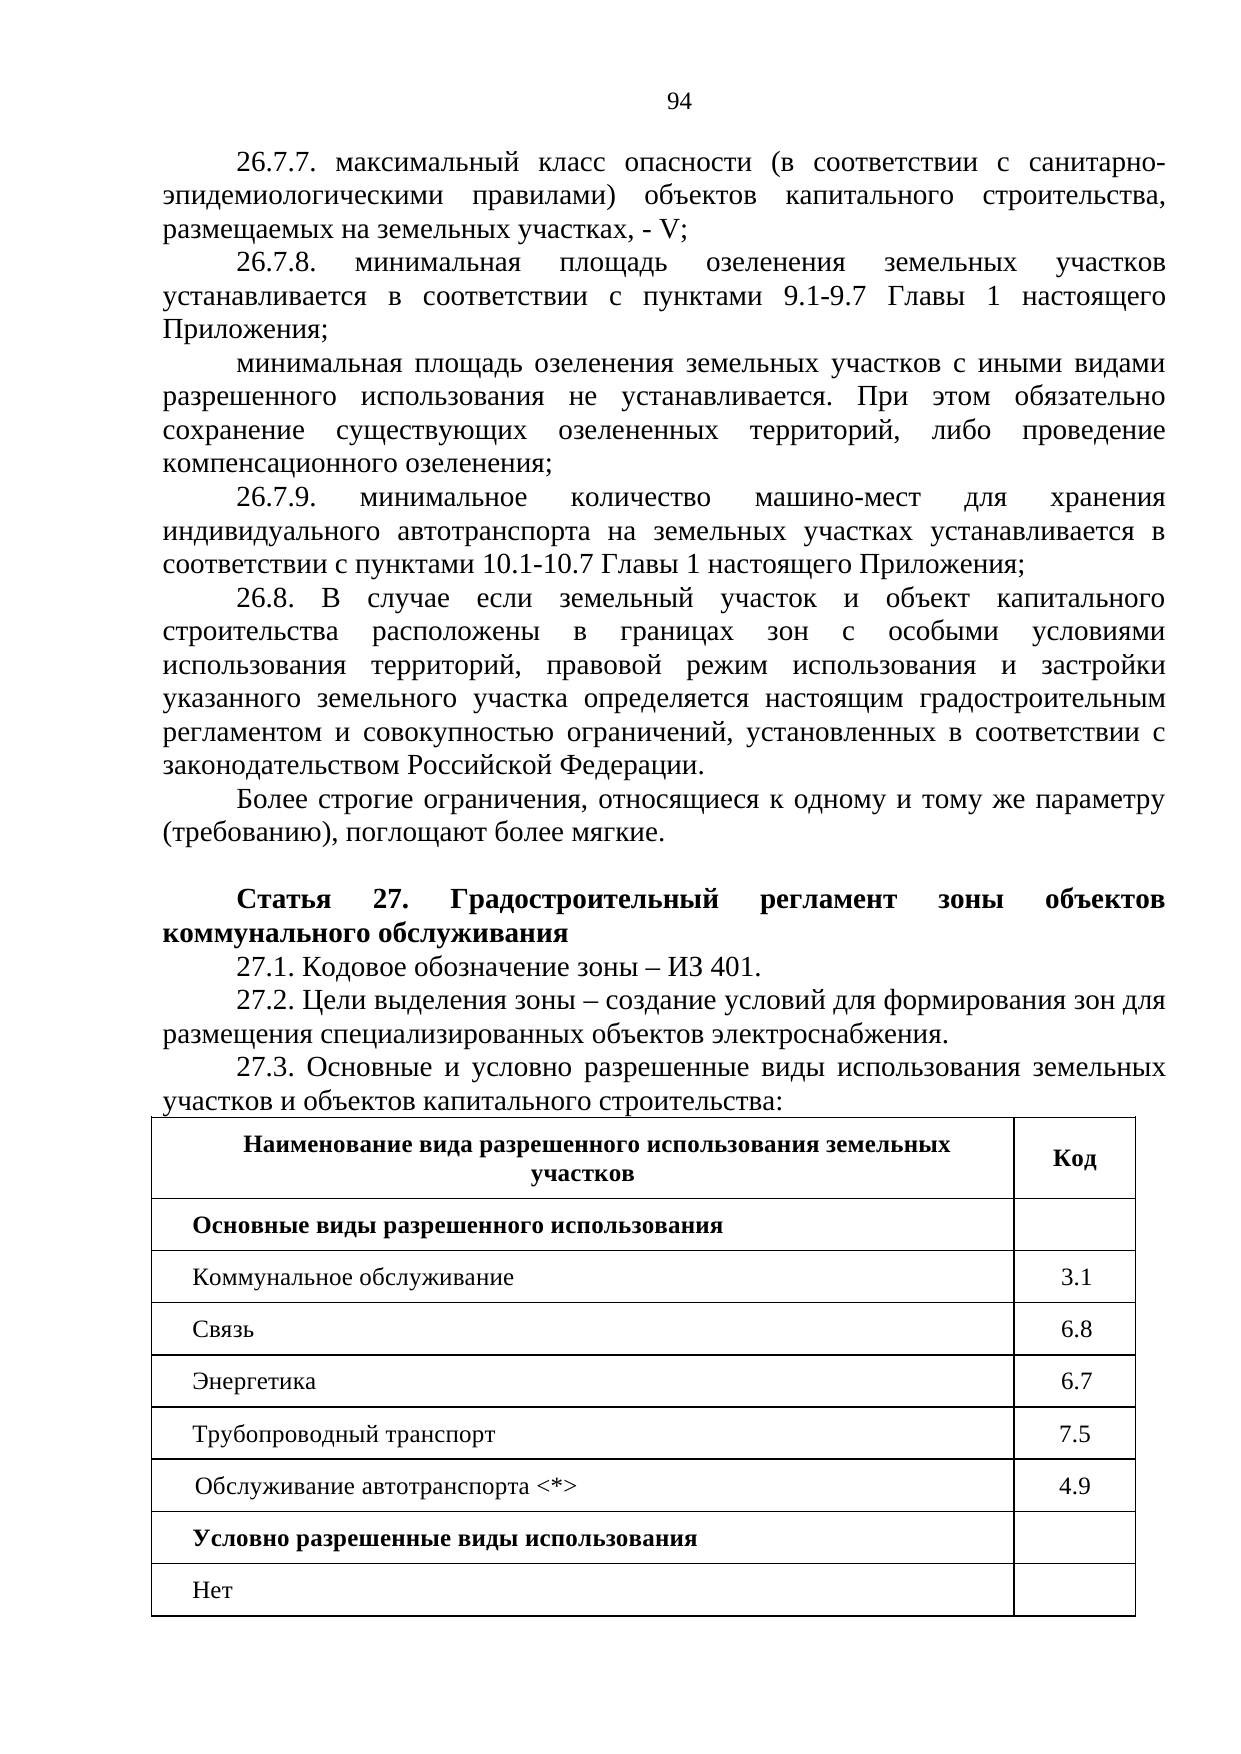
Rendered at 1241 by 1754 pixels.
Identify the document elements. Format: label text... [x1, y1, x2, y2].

table_cell 7.5 [1015, 1408, 1135, 1458]
text 27.2. Цели выделения зоны – создание условий для формирования зон для размещения специализированных объектов электроснабжения. [162, 982, 1167, 1049]
table_cell Нет [152, 1564, 1013, 1615]
table_cell [1015, 1512, 1135, 1563]
table_cell 4.9 [1015, 1460, 1135, 1511]
table_cell Связь [152, 1303, 1013, 1354]
text 27.3. Основные и условно разрешенные виды использования земельных участков и объектов капитального строительства: [162, 1049, 1167, 1116]
table_cell [1015, 1199, 1135, 1249]
table_cell Основные виды разрешенного использования [152, 1199, 1013, 1249]
table_header Наименование вида разрешенного использования земельных участков [152, 1118, 1013, 1197]
text 26.7.9. минимальное количество машино-мест для хранения индивидуального автотранспорта на земельных участках устанавливается в соответствии с пунктами 10.1-10.7 Главы 1 настоящего Приложения; [162, 479, 1167, 580]
text 27.1. Кодовое обозначение зоны – ИЗ 401. [162, 949, 1167, 982]
table_cell 6.8 [1015, 1303, 1135, 1354]
table_cell 6.7 [1015, 1356, 1135, 1406]
table_cell [1015, 1564, 1135, 1615]
table_header Код [1015, 1118, 1135, 1197]
text Более строгие ограничения, относящиеся к одному и тому же параметру (требованию), поглощают более мягкие. [162, 781, 1167, 848]
text 26.8. В случае если земельный участок и объект капитального строительства расположены в границах зон с особыми условиями использования территорий, правовой режим использования и застройки указанного земельного участка определяется настоящим градостроительным регламентом и совокупностью ограничений, установленных в соответствии с законодательством Российской Федерации. [162, 580, 1167, 781]
text Статья 27. Градостроительный регламент зоны объектов коммунального обслуживания [162, 882, 1167, 949]
text 26.7.7. максимальный класс опасности (в соответствии с санитарно-эпидемиологическими правилами) объектов капитального строительства, размещаемых на земельных участках, - V; [162, 144, 1167, 244]
text минимальная площадь озеленения земельных участков с иными видами разрешенного использования не устанавливается. При этом обязательно сохранение существующих озелененных территорий, либо проведение компенсационного озеленения; [162, 345, 1167, 479]
table_cell Трубопроводный транспорт [152, 1408, 1013, 1458]
table_cell Энергетика [152, 1356, 1013, 1406]
table_cell Обслуживание автотранспорта <*> [152, 1460, 1013, 1511]
table_cell Условно разрешенные виды использования [152, 1512, 1013, 1563]
table_cell 3.1 [1015, 1251, 1135, 1302]
text 26.7.8. минимальная площадь озеленения земельных участков устанавливается в соответствии с пунктами 9.1-9.7 Главы 1 настоящего Приложения; [162, 244, 1167, 345]
table_cell Коммунальное обслуживание [152, 1251, 1013, 1302]
